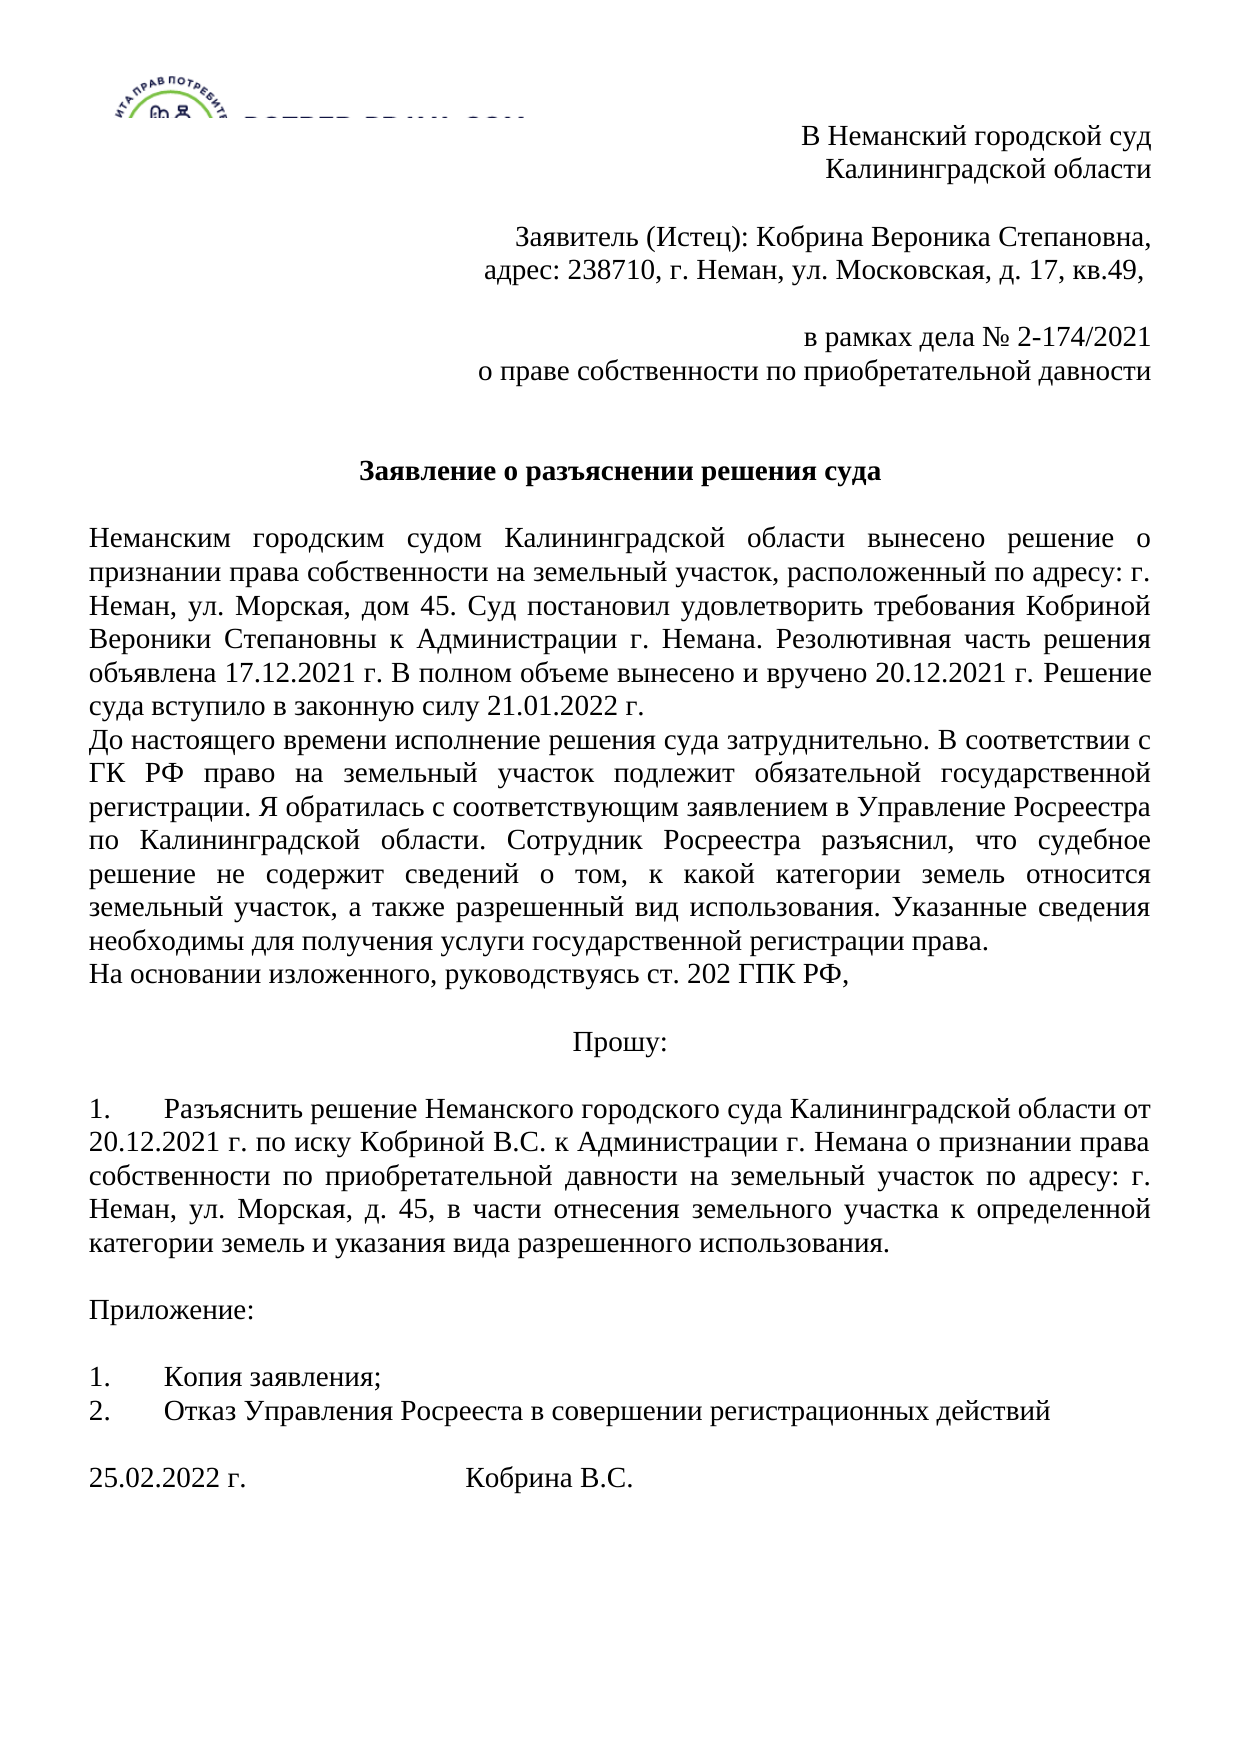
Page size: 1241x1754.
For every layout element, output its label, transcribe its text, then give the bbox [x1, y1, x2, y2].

subtitle Заявление о разъяснении решения суда [89, 453, 1152, 487]
text о праве собственности по приобретательной давности [89, 353, 1152, 386]
text Приложение: [89, 1292, 1152, 1326]
picture [92, 73, 536, 118]
list Копия заявления; [89, 1359, 1152, 1393]
text адрес: 238710, г. Неман, ул. Московская, д. 17, кв.49, [89, 252, 1152, 286]
list Разъяснить решение Неманского городского суда Калининградской области от 20.12.2021 г. по иску Кобриной В.С. к Администрации г. Немана о признании права собственности по приобретательной давности на земельный участок по адресу: г. Неман, ул. Морская, д. 45, в части отнесения земельного участка к определенной категории земель и указания вида разрешенного использования. [89, 1091, 1152, 1258]
text 25.02.2022 г. Кобрина В.С. [89, 1460, 1152, 1493]
text Неманским городским судом Калининградской области вынесено решение о признании права собственности на земельный участок, расположенный по адресу: г. Неман, ул. Морская, дом 45. Суд постановил удовлетворить требования Кобриной Вероники Степановны к Администрации г. Немана. Резолютивная часть решения объявлена 17.12.2021 г. В полном объеме вынесено и вручено 20.12.2021 г. Решение суда вступило в законную силу 21.01.2022 г. [89, 521, 1152, 722]
text Заявитель (Истец): Кобрина Вероника Степановна, [89, 219, 1152, 252]
list Отказ Управления Росрееста в совершении регистрационных действий [89, 1393, 1152, 1426]
text Прошу: [89, 1024, 1152, 1057]
text в рамках дела № 2-174/2021 [89, 319, 1152, 353]
text В Неманский городской суд [89, 118, 1152, 152]
text На основании изложенного, руководствуясь ст. 202 ГПК РФ, [89, 957, 1152, 990]
text Калининградской области [89, 152, 1152, 185]
text До настоящего времени исполнение решения суда затруднительно. В соответствии с ГК РФ право на земельный участок подлежит обязательной государственной регистрации. Я обратилась с соответствующим заявлением в Управление Росреестра по Калининградской области. Сотрудник Росреестра разъяснил, что судебное решение не содержит сведений о том, к какой категории земель относится земельный участок, а также разрешенный вид использования. Указанные сведения необходимы для получения услуги государственной регистрации права. [89, 722, 1152, 957]
